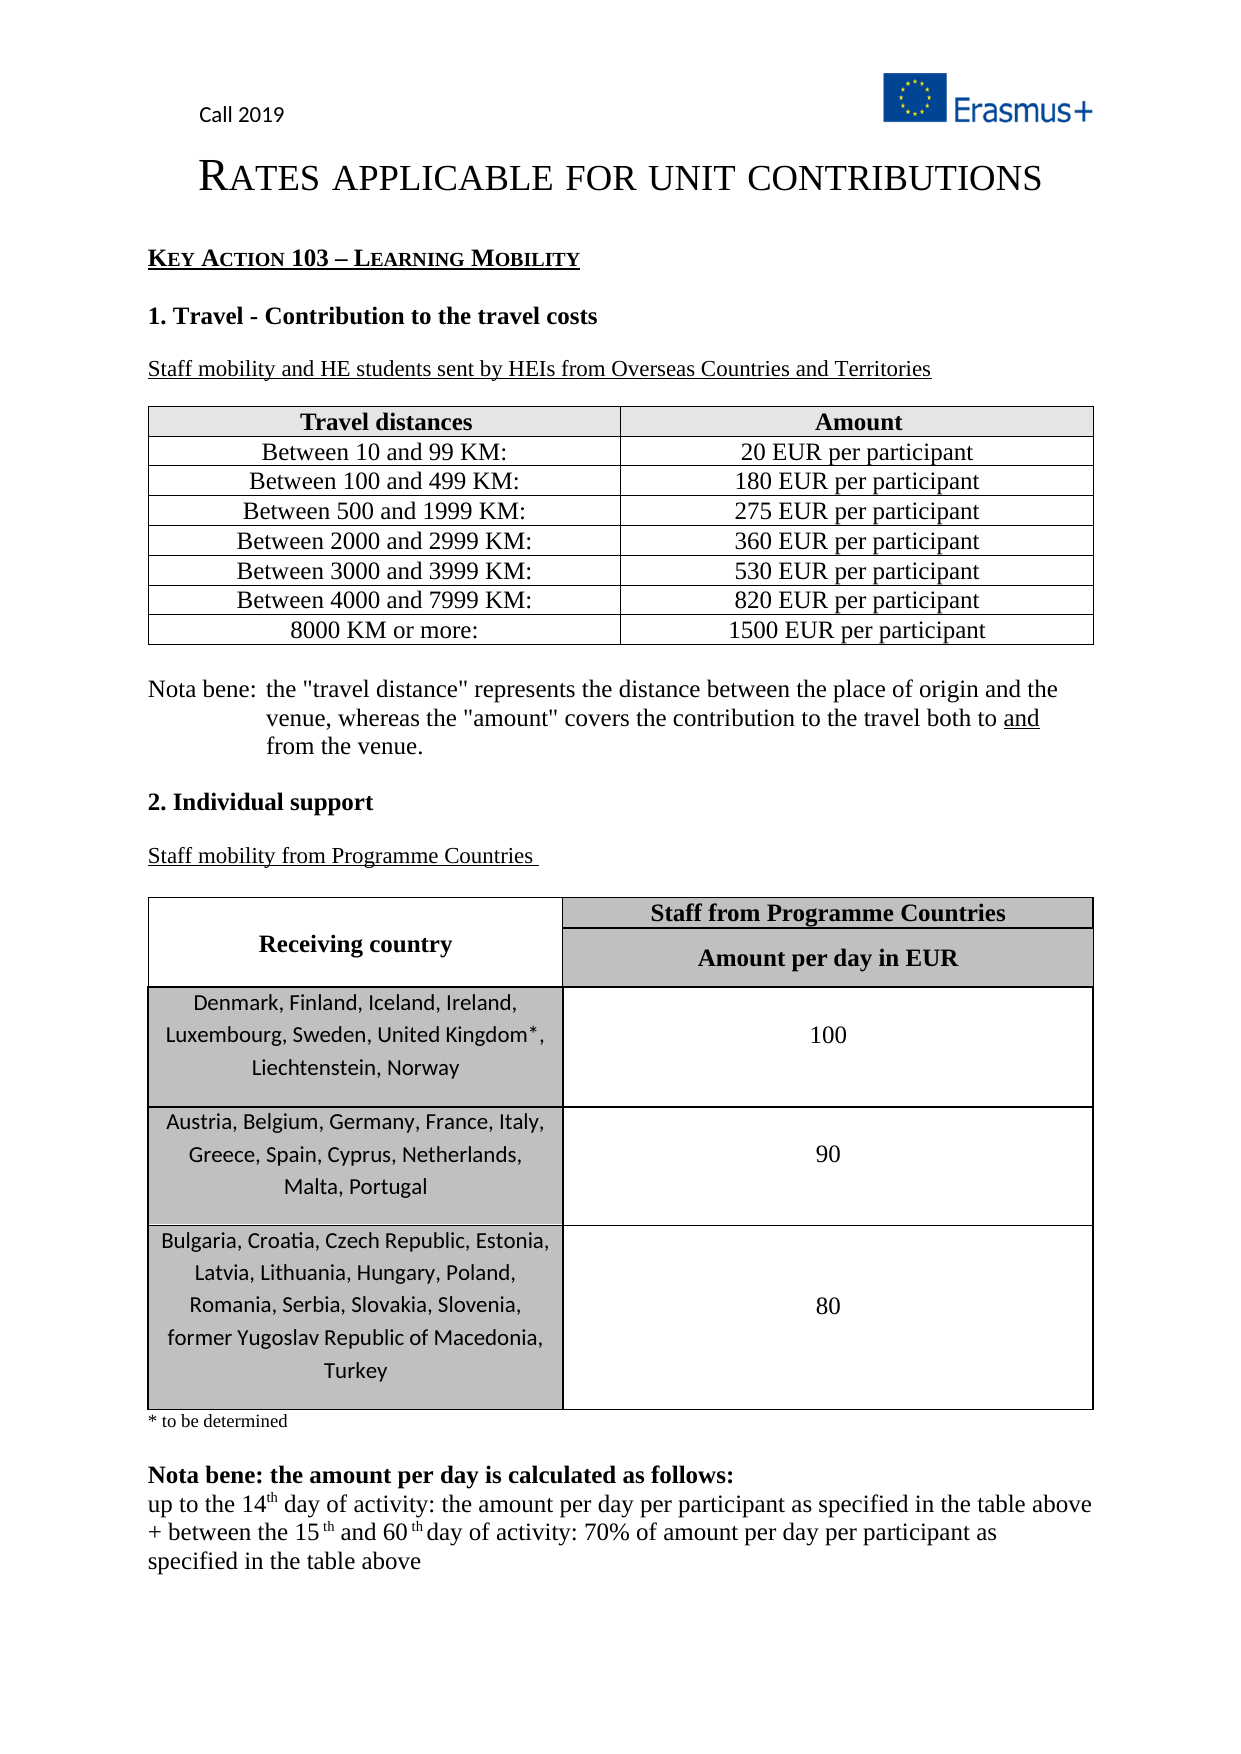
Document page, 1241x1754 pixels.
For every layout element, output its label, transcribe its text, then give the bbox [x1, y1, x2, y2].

table_cell Amount per day in EUR [563, 929, 1093, 986]
text Nota bene: the "travel distance" represents the distance between the place of origin and the venue, whereas the "amount" covers the contribution to the travel both to and from the venue. [148, 674, 1093, 760]
text 1. Travel - Contribution to the travel costs [148, 301, 1093, 330]
table_cell 20 EUR per participant [621, 437, 1093, 465]
text Rates applicable for unit contributions [148, 148, 1093, 200]
table_cell Between 500 and 1999 KM: [149, 496, 620, 525]
table_header Travel distances [149, 407, 620, 436]
table_cell 80 [564, 1226, 1092, 1409]
table_cell Between 4000 and 7999 KM: [149, 586, 620, 614]
table_cell 180 EUR per participant [621, 466, 1093, 495]
table_cell 360 EUR per participant [621, 526, 1093, 555]
table_cell Austria, Belgium, Germany, France, Italy, Greece, Spain, Cyprus, Netherlands, Malta, Portugal [149, 1108, 562, 1224]
table_cell Between 2000 and 2999 KM: [149, 526, 620, 555]
table_cell 8000 KM or more: [149, 615, 620, 644]
table_cell 530 EUR per participant [621, 556, 1093, 584]
text Nota bene: the amount per day is calculated as follows: [148, 1460, 1093, 1489]
table_cell 275 EUR per participant [621, 496, 1093, 525]
table_header [149, 898, 562, 927]
table_cell Between 100 and 499 KM: [149, 466, 620, 495]
table_cell 820 EUR per participant [621, 586, 1093, 614]
picture [883, 73, 1093, 123]
text up to the 14th day of activity: the amount per day per participant as specified in the table above + between the 15 th and 60 th day of activity: 70% of amount per day per participant as specified in the table above [148, 1489, 1093, 1575]
table_cell Between 3000 and 3999 KM: [149, 556, 620, 584]
table_cell 100 [564, 988, 1092, 1106]
table_cell Denmark, Finland, Iceland, Ireland, Luxembourg, Sweden, United Kingdom*, Liechtenstein, Norway [149, 988, 562, 1106]
table_header Staff from Programme Countries [563, 898, 1092, 927]
table_cell 90 [564, 1108, 1092, 1224]
table_cell Bulgaria, Croatia, Czech Republic, Estonia, Latvia, Lithuania, Hungary, Poland, Romania, Serbia, Slovakia, Slovenia, former Yugoslav Republic of Macedonia, Turkey [149, 1226, 562, 1409]
table_header Amount [621, 407, 1093, 436]
text Staff mobility and HE students sent by HEIs from Overseas Countries and Territories [148, 355, 1093, 381]
table_cell 1500 EUR per participant [621, 615, 1093, 644]
text Key Action 103 – Learning Mobility [148, 243, 1093, 272]
table_cell Between 10 and 99 KM: [149, 437, 620, 465]
table_cell Receiving country [149, 927, 562, 986]
text 2. Individual support [148, 787, 1093, 815]
text Staff mobility from Programme Countries [148, 842, 1093, 868]
text * to be determined [148, 1410, 1093, 1460]
